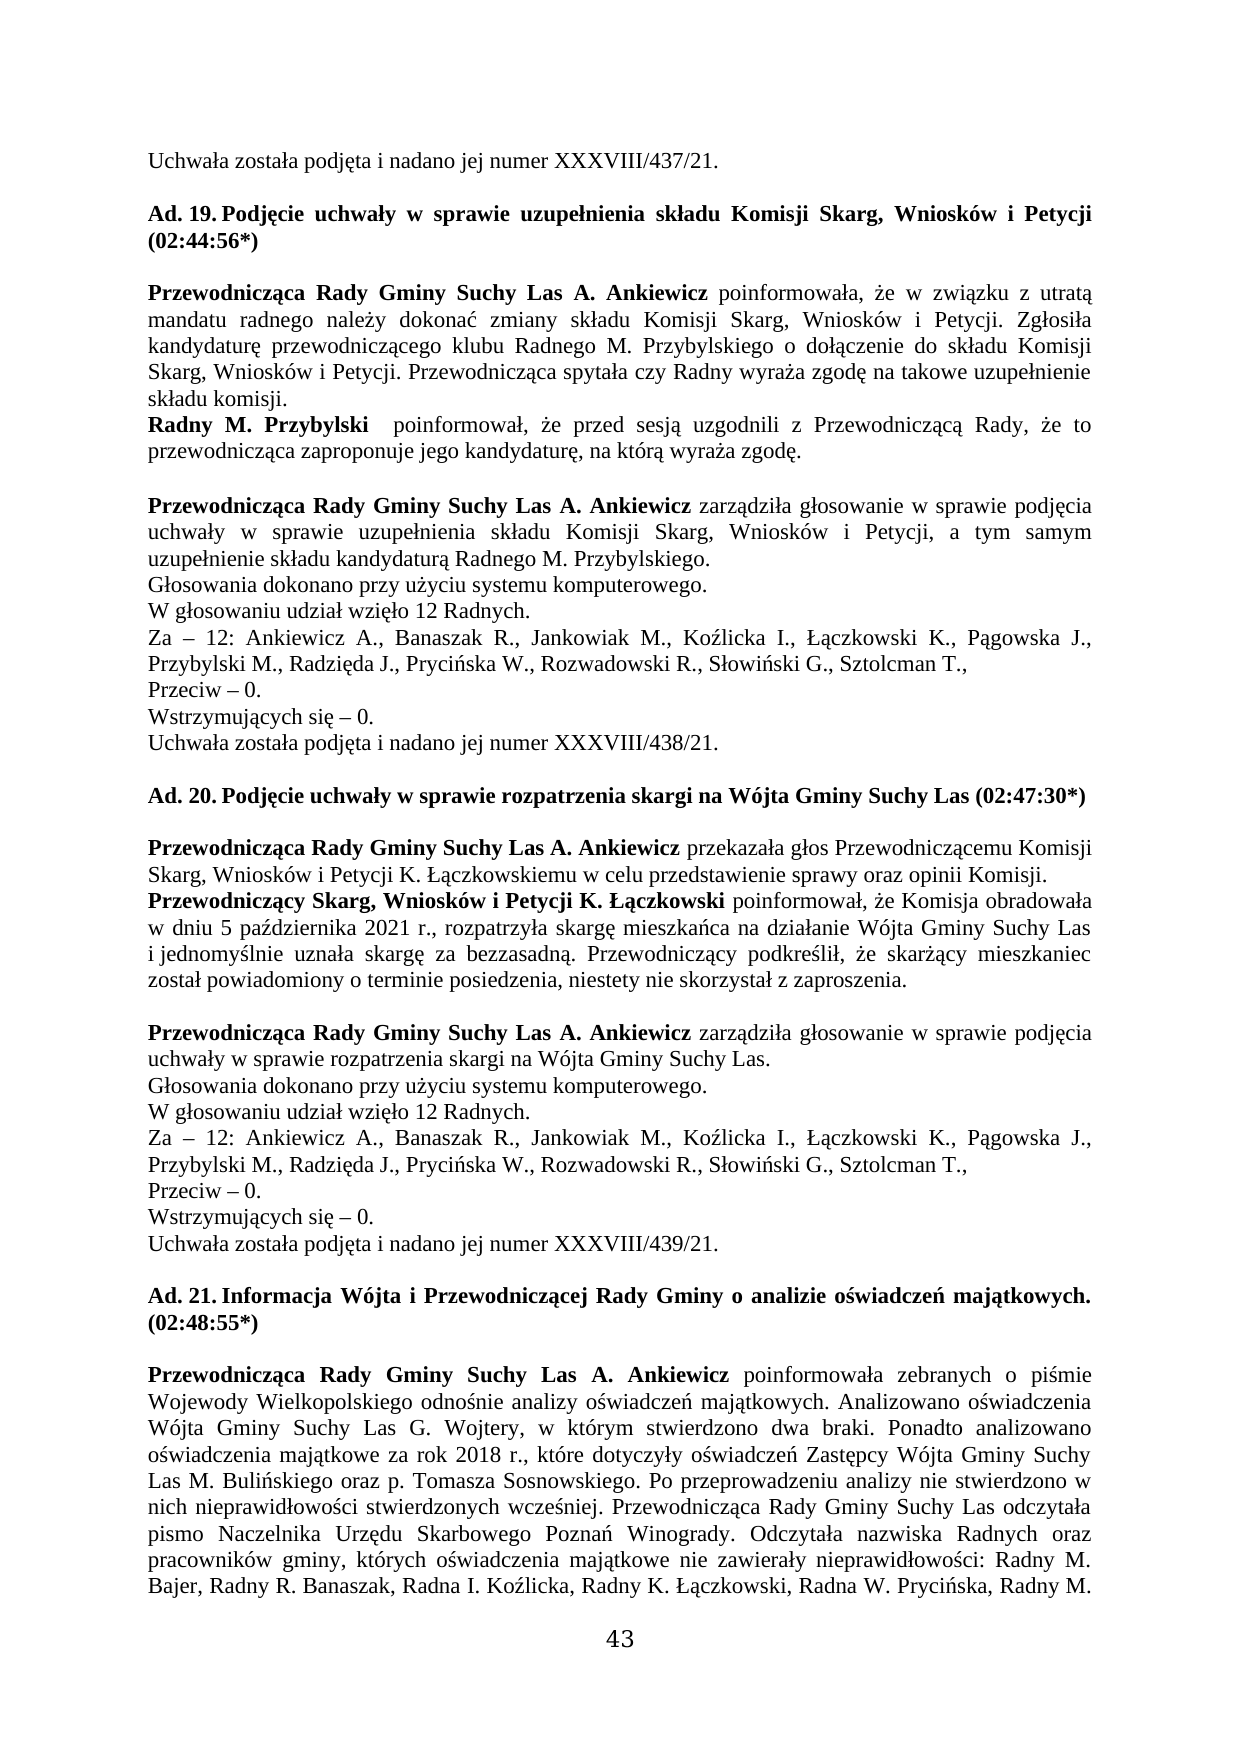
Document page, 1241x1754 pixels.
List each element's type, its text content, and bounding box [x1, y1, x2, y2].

text Ad. 19. Podjęcie uchwały w sprawie uzupełnienia składu Komisji Skarg, Wniosków i Petycji (02:44:56*) [148, 200, 1093, 253]
text Przewodnicząca Rady Gminy Suchy Las A. Ankiewicz zarządziła głosowanie w sprawie podjęcia uchwały w sprawie rozpatrzenia skargi na Wójta Gminy Suchy Las. [148, 1019, 1093, 1072]
text Uchwała została podjęta i nadano jej numer XXXVIII/437/21. [148, 148, 1093, 174]
text W głosowaniu udział wzięło 12 Radnych. [148, 1098, 1093, 1124]
text Za – 12: Ankiewicz A., Banaszak R., Jankowiak M., Koźlicka I., Łączkowski K., Pągowska J., Przybylski M., Radzięda J., Prycińska W., Rozwadowski R., Słowiński G., Sztolcman T., [148, 624, 1093, 676]
text Głosowania dokonano przy użyciu systemu komputerowego. [148, 571, 1093, 597]
text W głosowaniu udział wzięło 12 Radnych. [148, 597, 1093, 624]
text Przewodnicząca Rady Gminy Suchy Las A. Ankiewicz przekazała głos Przewodniczącemu Komisji Skarg, Wniosków i Petycji K. Łączkowskiemu w celu przedstawienie sprawy oraz opinii Komisji. [148, 834, 1093, 887]
text Głosowania dokonano przy użyciu systemu komputerowego. [148, 1072, 1093, 1098]
text Przewodnicząca Rady Gminy Suchy Las A. Ankiewicz poinformowała, że w związku z utratą mandatu radnego należy dokonać zmiany składu Komisji Skarg, Wniosków i Petycji. Zgłosiła kandydaturę przewodniczącego klubu Radnego M. Przybylskiego o dołączenie do składu Komisji Skarg, Wniosków i Petycji. Przewodnicząca spytała czy Radny wyraża zgodę na takowe uzupełnienie składu komisji. [148, 279, 1093, 411]
text Przewodniczący Skarg, Wniosków i Petycji K. Łączkowski poinformował, że Komisja obradowała w dniu 5 października 2021 r., rozpatrzyła skargę mieszkańca na działanie Wójta Gminy Suchy Las i jednomyślnie uznała skargę za bezzasadną. Przewodniczący podkreślił, że skarżący mieszkaniec został powiadomiony o terminie posiedzenia, niestety nie skorzystał z zaproszenia. [148, 887, 1093, 993]
text Ad. 21. Informacja Wójta i Przewodniczącej Rady Gminy o analizie oświadczeń majątkowych.(02:48:55*) [148, 1282, 1093, 1335]
text Wstrzymujących się – 0. [148, 1203, 1093, 1230]
text Za – 12: Ankiewicz A., Banaszak R., Jankowiak M., Koźlicka I., Łączkowski K., Pągowska J., Przybylski M., Radzięda J., Prycińska W., Rozwadowski R., Słowiński G., Sztolcman T., [148, 1124, 1093, 1177]
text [148, 1362, 1093, 1599]
text Wstrzymujących się – 0. [148, 703, 1093, 729]
text Ad. 20. Podjęcie uchwały w sprawie rozpatrzenia skargi na Wójta Gminy Suchy Las (02:47:30*) [148, 782, 1093, 808]
text Przewodnicząca Rady Gminy Suchy Las A. Ankiewicz zarządziła głosowanie w sprawie podjęcia uchwały w sprawie uzupełnienia składu Komisji Skarg, Wniosków i Petycji, a tym samym uzupełnienie składu kandydaturą Radnego M. Przybylskiego. [148, 492, 1093, 571]
text Uchwała została podjęta i nadano jej numer XXXVIII/438/21. [148, 729, 1093, 755]
text Uchwała została podjęta i nadano jej numer XXXVIII/439/21. [148, 1230, 1093, 1256]
text Radny M. Przybylski poinformował, że przed sesją uzgodnili z Przewodniczącą Rady, że to przewodnicząca zaproponuje jego kandydaturę, na którą wyraża zgodę. [148, 411, 1093, 464]
text Przeciw – 0. [148, 1177, 1093, 1203]
text Przeciw – 0. [148, 676, 1093, 703]
